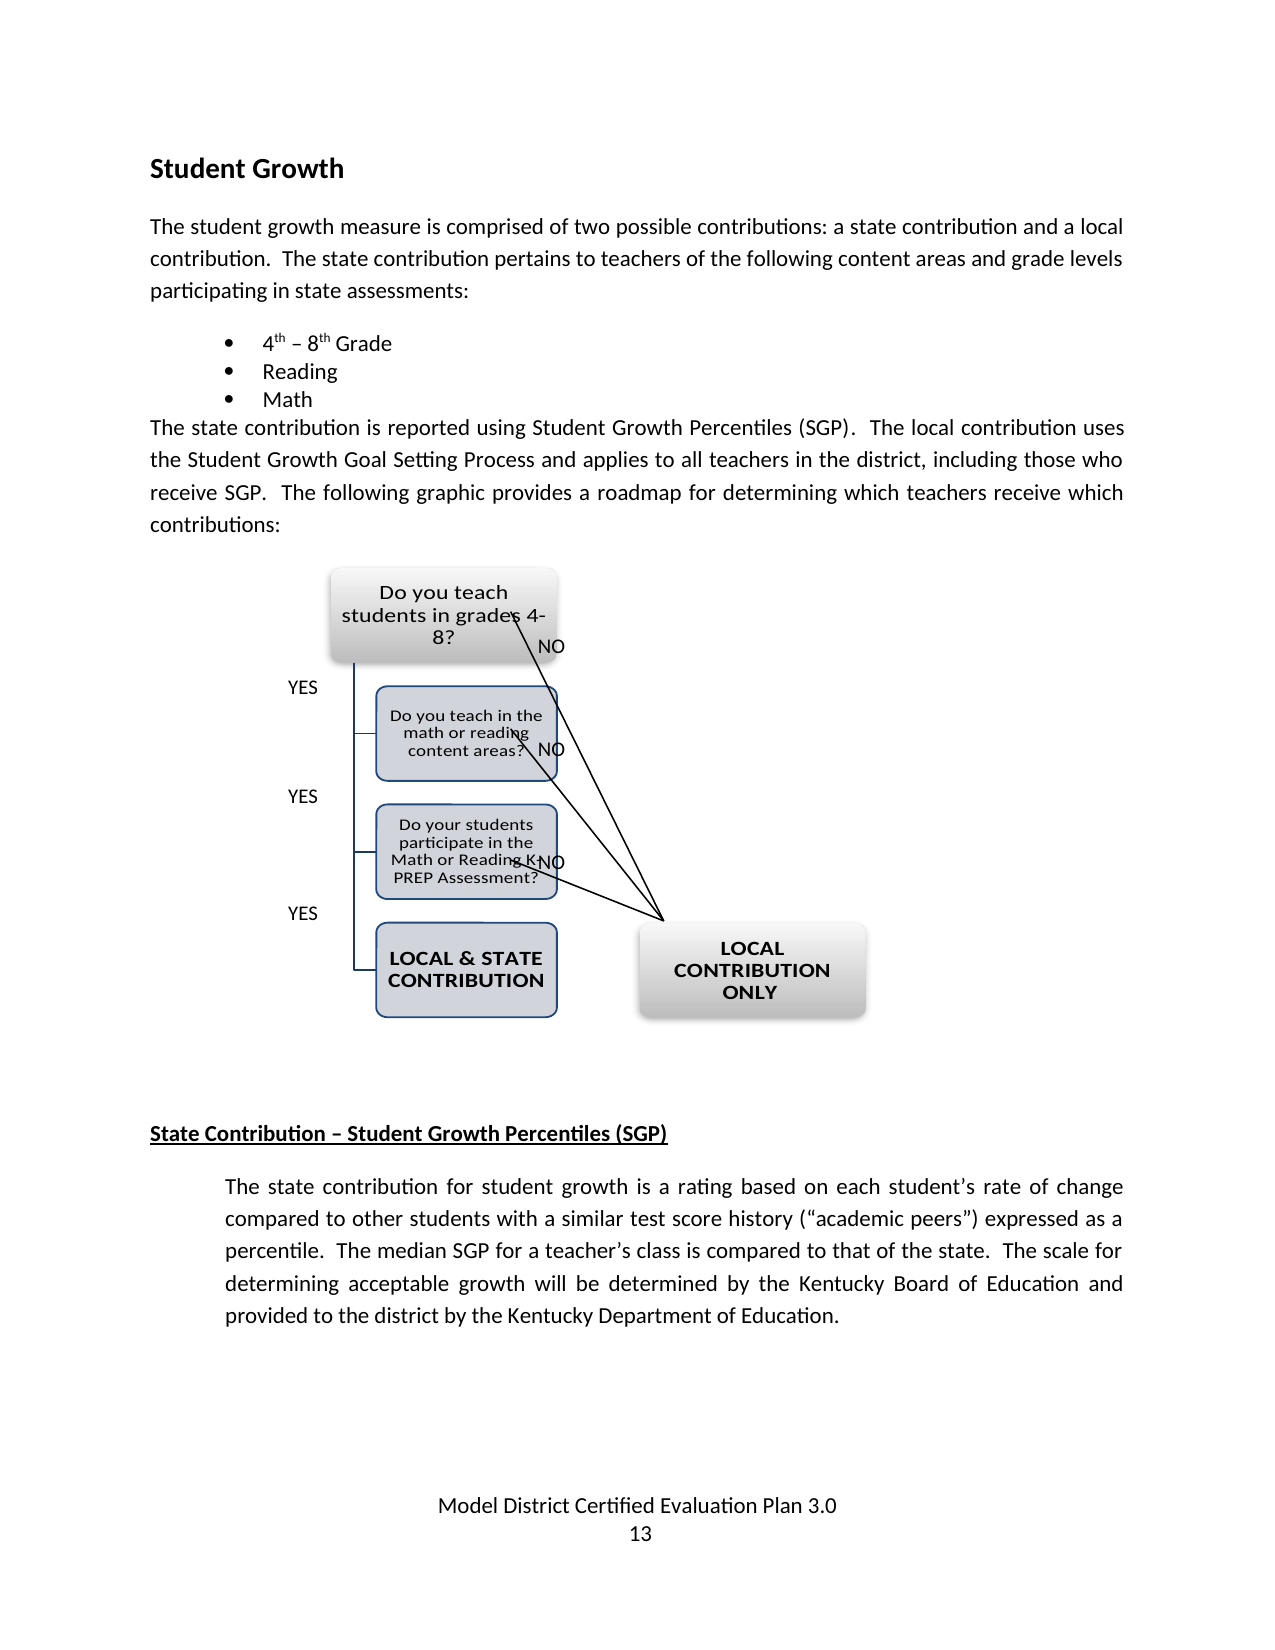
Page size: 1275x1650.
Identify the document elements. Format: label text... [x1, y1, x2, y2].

list Math [225, 385, 1125, 413]
text The state contribution for student growth is a rating based on each student’s rate of change compared to other students with a similar test score history (“academic peers”) expressed as a percentile. The median SGP for a teacher’s class is compared to that of the state. The scale for determining acceptable growth will be determined by the Kentucky Board of Education and provided to the district by the Kentucky Department of Education. [225, 1172, 1125, 1329]
text The student growth measure is comprised of two possible contributions: a state contribution and a local contribution. The state contribution pertains to teachers of the following content areas and grade levels participating in state assessments: [150, 212, 1125, 304]
list 4th – 8th Grade [225, 329, 1125, 357]
text State Contribution – Student Growth Percentiles (SGP) [150, 1119, 1125, 1147]
text The state contribution is reported using Student Growth Percentiles (SGP). The local contribution uses the Student Growth Goal Setting Process and applies to all teachers in the district, including those who receive SGP. The following graphic provides a roadmap for determining which teachers receive which contributions: [150, 413, 1125, 538]
list Reading [225, 357, 1125, 385]
text Student Growth [150, 150, 1125, 186]
